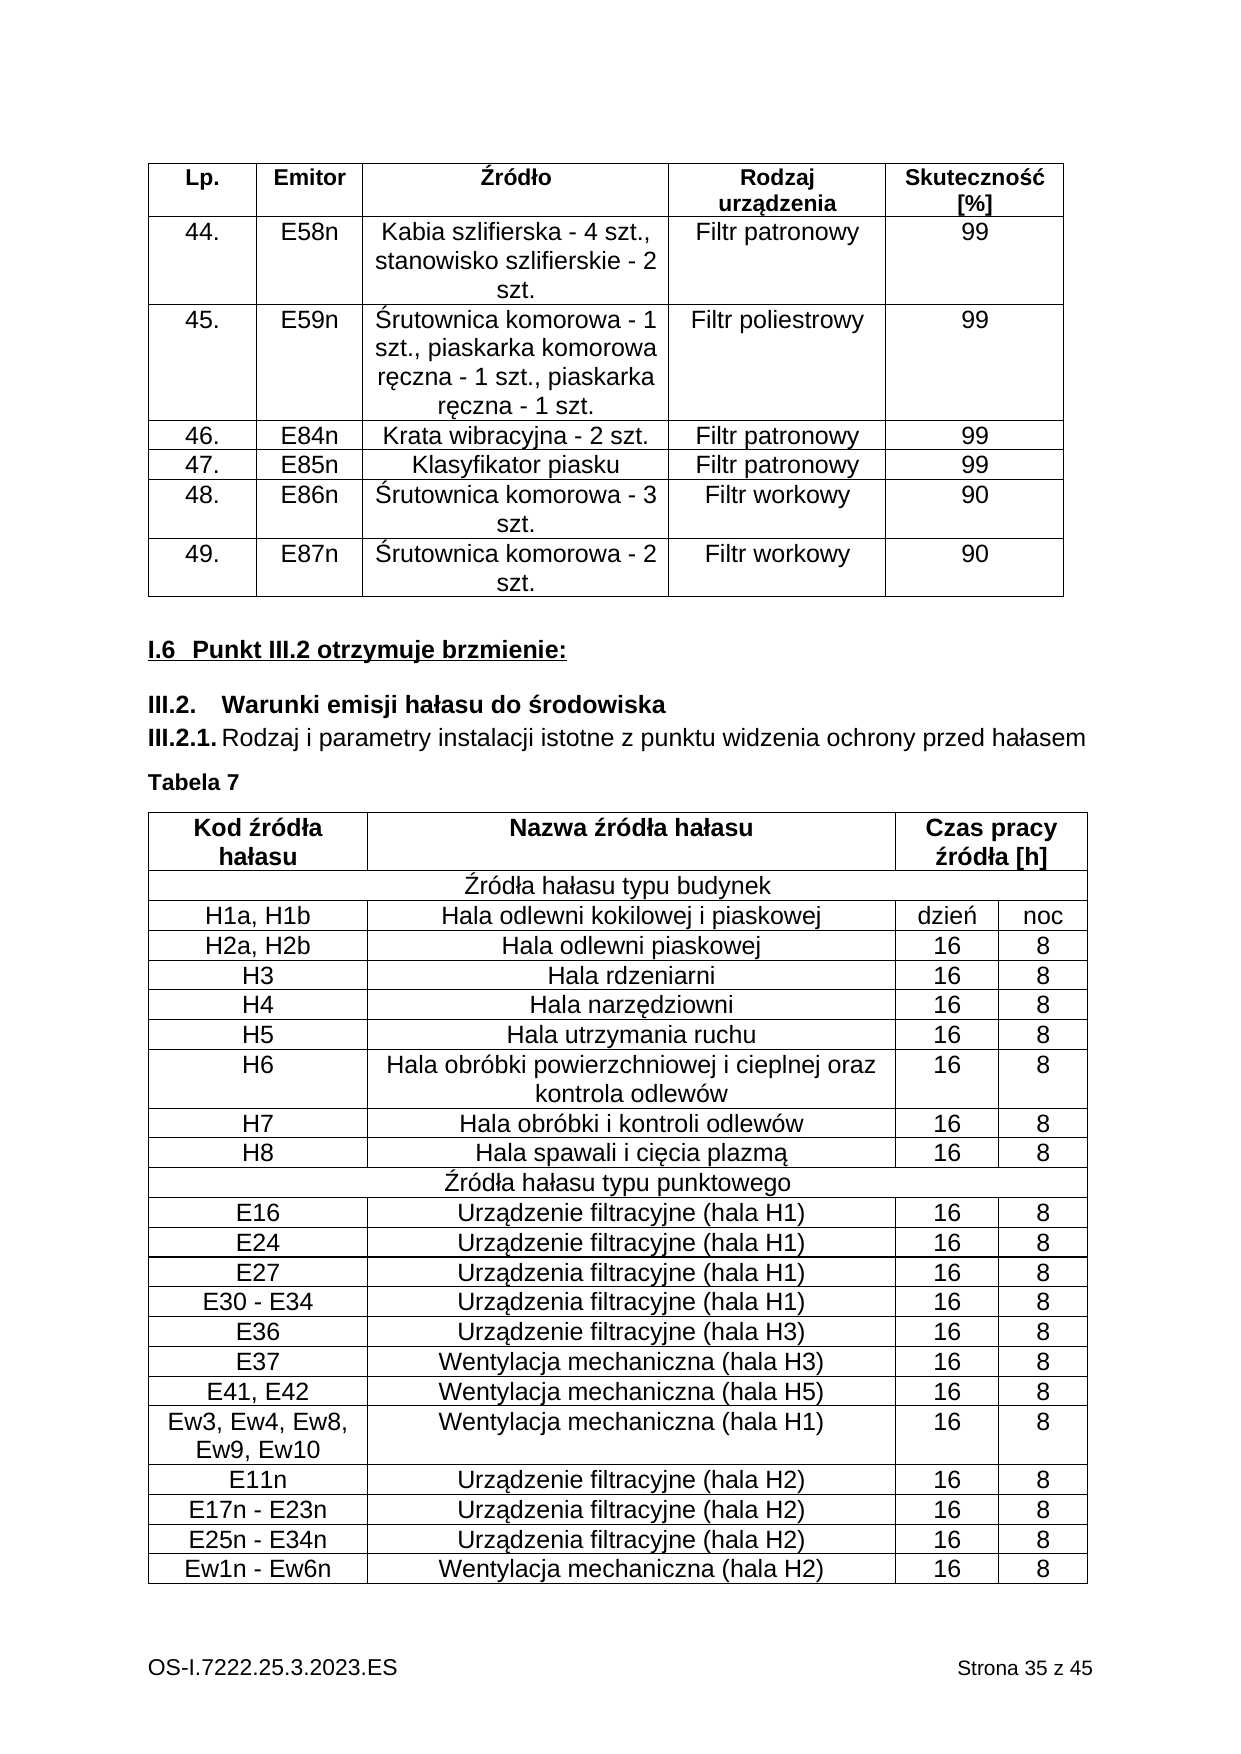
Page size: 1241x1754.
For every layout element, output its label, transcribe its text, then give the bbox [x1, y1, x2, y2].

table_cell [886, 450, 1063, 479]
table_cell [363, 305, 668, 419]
text III.2. Warunki emisji hałasu do środowiska [148, 690, 1093, 719]
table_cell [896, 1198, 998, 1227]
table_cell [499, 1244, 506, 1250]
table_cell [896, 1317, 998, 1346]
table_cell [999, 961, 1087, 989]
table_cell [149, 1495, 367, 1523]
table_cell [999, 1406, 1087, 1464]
text Tabela 7 [148, 769, 1093, 795]
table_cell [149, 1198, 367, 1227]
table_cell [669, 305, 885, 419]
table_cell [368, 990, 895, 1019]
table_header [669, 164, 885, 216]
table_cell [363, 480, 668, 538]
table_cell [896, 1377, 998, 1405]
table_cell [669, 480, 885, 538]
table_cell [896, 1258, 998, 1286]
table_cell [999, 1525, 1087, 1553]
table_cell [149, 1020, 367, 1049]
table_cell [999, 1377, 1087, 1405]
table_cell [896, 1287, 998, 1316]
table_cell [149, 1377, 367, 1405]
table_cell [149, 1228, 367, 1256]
text III.2.1. Rodzaj i parametry instalacji istotne z punktu widzenia ochrony przed hałasem [148, 723, 1093, 752]
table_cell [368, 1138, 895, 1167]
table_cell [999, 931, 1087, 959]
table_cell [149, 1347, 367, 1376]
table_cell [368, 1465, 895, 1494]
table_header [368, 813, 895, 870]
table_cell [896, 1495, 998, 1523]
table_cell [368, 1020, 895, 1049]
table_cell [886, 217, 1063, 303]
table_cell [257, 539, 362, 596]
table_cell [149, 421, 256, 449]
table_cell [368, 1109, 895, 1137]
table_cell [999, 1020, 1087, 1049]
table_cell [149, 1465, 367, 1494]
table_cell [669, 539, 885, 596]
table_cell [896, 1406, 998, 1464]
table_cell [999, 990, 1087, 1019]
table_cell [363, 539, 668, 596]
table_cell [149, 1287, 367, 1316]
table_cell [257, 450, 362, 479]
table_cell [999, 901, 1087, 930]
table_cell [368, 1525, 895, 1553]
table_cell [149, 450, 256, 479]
subtitle I.6 Punkt III.2 otrzymuje brzmienie: [148, 635, 1093, 663]
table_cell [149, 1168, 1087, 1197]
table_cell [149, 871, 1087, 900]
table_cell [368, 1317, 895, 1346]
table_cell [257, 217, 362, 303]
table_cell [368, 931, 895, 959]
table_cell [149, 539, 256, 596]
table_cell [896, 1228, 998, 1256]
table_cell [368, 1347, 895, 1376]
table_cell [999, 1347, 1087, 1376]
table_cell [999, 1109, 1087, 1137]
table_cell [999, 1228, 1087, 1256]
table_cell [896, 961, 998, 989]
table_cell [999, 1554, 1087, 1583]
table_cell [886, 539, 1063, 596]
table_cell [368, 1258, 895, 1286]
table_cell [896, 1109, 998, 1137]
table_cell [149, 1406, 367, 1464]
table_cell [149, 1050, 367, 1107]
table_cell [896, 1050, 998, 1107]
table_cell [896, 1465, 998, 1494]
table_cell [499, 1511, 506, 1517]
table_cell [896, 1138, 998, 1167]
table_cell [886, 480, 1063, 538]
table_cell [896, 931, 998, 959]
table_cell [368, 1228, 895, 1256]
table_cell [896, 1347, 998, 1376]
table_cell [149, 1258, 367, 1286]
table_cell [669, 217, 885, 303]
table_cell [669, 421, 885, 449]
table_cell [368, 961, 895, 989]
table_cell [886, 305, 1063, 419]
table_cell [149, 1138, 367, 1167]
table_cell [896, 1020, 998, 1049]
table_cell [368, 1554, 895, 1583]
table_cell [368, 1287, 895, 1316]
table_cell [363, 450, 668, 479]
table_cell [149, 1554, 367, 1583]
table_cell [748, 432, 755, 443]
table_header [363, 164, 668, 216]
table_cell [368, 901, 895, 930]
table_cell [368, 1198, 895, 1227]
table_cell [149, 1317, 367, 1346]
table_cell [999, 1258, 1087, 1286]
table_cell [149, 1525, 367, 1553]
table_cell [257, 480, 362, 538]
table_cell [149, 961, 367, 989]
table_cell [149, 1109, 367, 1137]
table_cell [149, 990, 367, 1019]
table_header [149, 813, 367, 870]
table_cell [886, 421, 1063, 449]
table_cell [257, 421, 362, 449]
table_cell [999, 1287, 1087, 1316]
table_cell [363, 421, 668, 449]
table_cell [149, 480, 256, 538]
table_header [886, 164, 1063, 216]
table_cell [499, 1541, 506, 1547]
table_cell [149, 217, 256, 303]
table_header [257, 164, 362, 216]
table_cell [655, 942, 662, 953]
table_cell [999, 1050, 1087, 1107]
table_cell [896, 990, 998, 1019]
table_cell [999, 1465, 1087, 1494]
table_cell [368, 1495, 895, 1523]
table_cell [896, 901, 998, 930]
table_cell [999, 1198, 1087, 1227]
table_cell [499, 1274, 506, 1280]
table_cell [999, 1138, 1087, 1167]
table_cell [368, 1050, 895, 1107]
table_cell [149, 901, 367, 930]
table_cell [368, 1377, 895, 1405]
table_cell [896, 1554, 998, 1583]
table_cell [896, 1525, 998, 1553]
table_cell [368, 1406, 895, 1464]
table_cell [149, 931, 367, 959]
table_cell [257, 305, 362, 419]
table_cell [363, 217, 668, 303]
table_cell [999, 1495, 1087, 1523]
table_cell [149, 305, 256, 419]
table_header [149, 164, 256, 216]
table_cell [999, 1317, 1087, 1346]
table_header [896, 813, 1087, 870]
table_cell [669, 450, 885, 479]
